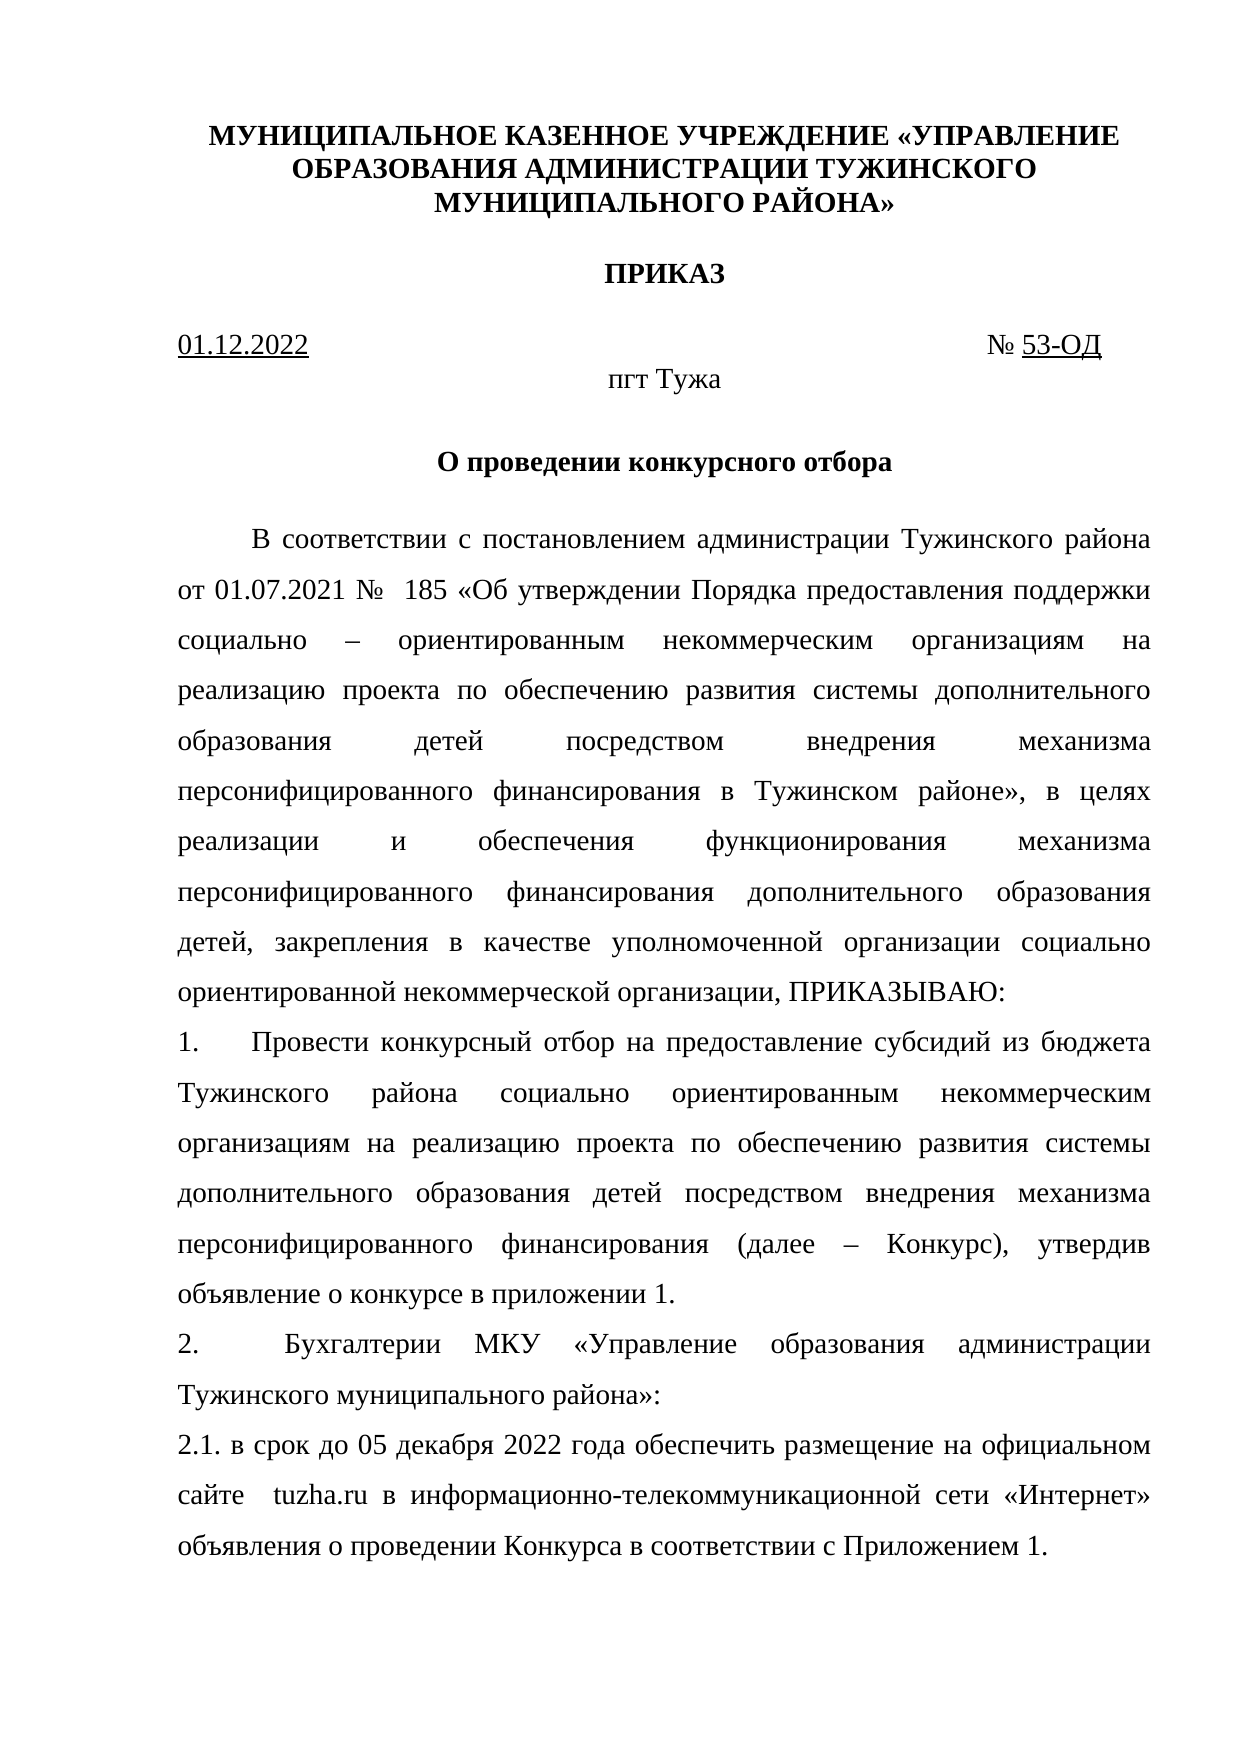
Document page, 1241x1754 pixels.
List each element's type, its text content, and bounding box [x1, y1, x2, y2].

text 2.1. в срок до 05 декабря 2022 года обеспечить размещение на официальном сайте tuzha.ru в информационно-телекоммуникационной сети «Интернет» объявления о проведении Конкурса в соответствии с Приложением 1. [177, 1427, 1152, 1561]
text пгт Тужа [177, 361, 1152, 394]
text МУНИЦИПАЛЬНОЕ КАЗЕННОЕ УЧРЕЖДЕНИЕ «УПРАВЛЕНИЕ ОБРАЗОВАНИЯ АДМИНИСТРАЦИИ ТУЖИНСКОГО МУНИЦИПАЛЬНОГО РАЙОНА» [177, 118, 1152, 219]
list Бухгалтерии МКУ «Управление образования администрации Тужинского муниципального района»: [177, 1326, 1152, 1410]
text 01.12.2022 № 53-ОД [177, 327, 1152, 361]
text В соответствии с постановлением администрации Тужинского района от 01.07.2021 № 185 «Об утверждении Порядка предоставления поддержки социально – ориентированным некоммерческим организациям на реализацию проекта по обеспечению развития системы дополнительного образования детей посредством внедрения механизма персонифицированного финансирования в Тужинском районе», в целях реализации и обеспечения функционирования механизма персонифицированного финансирования дополнительного образования детей, закрепления в качестве уполномоченной организации социально ориентированной некоммерческой организации, ПРИКАЗЫВАЮ: [177, 521, 1152, 1008]
list Провести конкурсный отбор на предоставление субсидий из бюджета Тужинского района социально ориентированным некоммерческим организациям на реализацию проекта по обеспечению развития системы дополнительного образования детей посредством внедрения механизма персонифицированного финансирования (далее – Конкурс), утвердив объявление о конкурсе в приложении 1. [177, 1024, 1152, 1310]
text О проведении конкурсного отбора [177, 444, 1152, 478]
text ПРИКАЗ [177, 256, 1152, 290]
